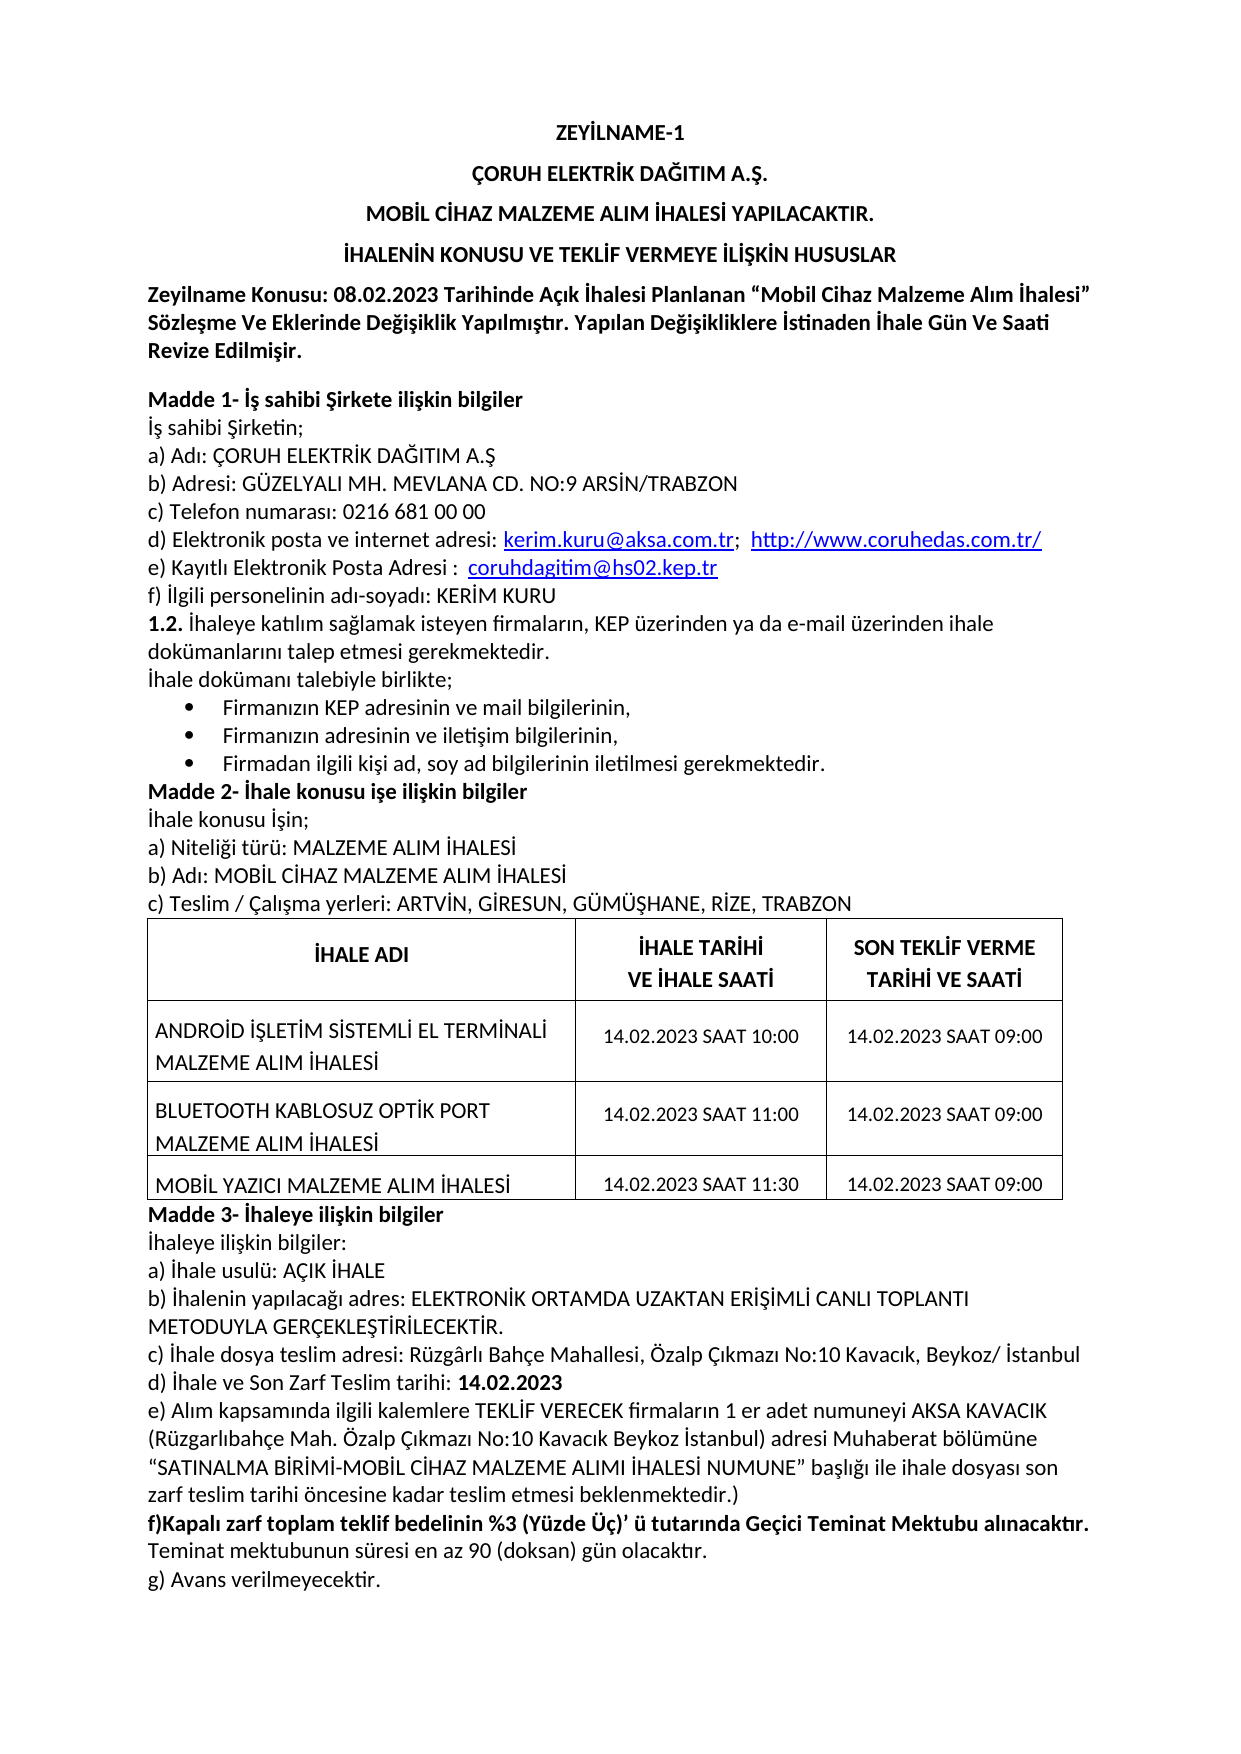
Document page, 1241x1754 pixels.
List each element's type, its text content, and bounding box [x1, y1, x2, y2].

table_cell 14.02.2023 SAAT 11:30 [576, 1156, 826, 1199]
text a) İhale usulü: AÇIK İHALE [148, 1256, 1092, 1284]
text ÇORUH ELEKTRİK DAĞITIM A.Ş. [148, 159, 1092, 187]
text Zeyilname Konusu: 08.02.2023 Tarihinde Açık İhalesi Planlanan “Mobil Cihaz Malzeme Alım İhalesi” Sözleşme Ve Eklerinde Değişiklik Yapılmıştır. Yapılan Değişikliklere İstinaden İhale Gün Ve Saati Revize Edilmişir. [148, 280, 1092, 364]
text d) Elektronik posta ve internet adresi: kerim.kuru@aksa.com.tr; http://www.coruhedas.com.tr/ [148, 525, 1092, 553]
text Madde 3- İhaleye ilişkin bilgiler [148, 1200, 1092, 1228]
text b) Adı: MOBİL CİHAZ MALZEME ALIM İHALESİ [148, 861, 1092, 889]
table_cell BLUETOOTH KABLOSUZ OPTİK PORT MALZEME ALIM İHALESİ [148, 1082, 575, 1155]
text e) Alım kapsamında ilgili kalemlere TEKLİF VERECEK firmaların 1 er adet numuneyi AKSA KAVACIK (Rüzgarlıbahçe Mah. Özalp Çıkmazı No:10 Kavacık Beykoz İstanbul) adresi Muhaberat bölümüne “SATINALMA BİRİMİ-MOBİL CİHAZ MALZEME ALIMI İHALESİ NUMUNE” başlığı ile ihale dosyası son zarf teslim tarihi öncesine kadar teslim etmesi beklenmektedir.) [148, 1397, 1092, 1509]
text Madde 1- İş sahibi Şirkete ilişkin bilgiler [148, 385, 1092, 413]
list Firmanızın KEP adresinin ve mail bilgilerinin, [185, 693, 1092, 721]
text c) İhale dosya teslim adresi: Rüzgârlı Bahçe Mahallesi, Özalp Çıkmazı No:10 Kavacık, Beykoz/ İstanbul [148, 1341, 1092, 1368]
table_cell MOBİL YAZICI MALZEME ALIM İHALESİ [148, 1156, 575, 1199]
text c) Telefon numarası: 0216 681 00 00 [148, 497, 1092, 525]
text g) Avans verilmeyecektir. [148, 1565, 1092, 1593]
list Firmadan ilgili kişi ad, soy ad bilgilerinin iletilmesi gerekmektedir. [185, 749, 1092, 777]
text ZEYİLNAME-1 [148, 118, 1092, 146]
text İHALENİN KONUSU VE TEKLİF VERMEYE İLİŞKİN HUSUSLAR [148, 240, 1092, 268]
table_cell 14.02.2023 SAAT 10:00 [576, 1001, 826, 1081]
text d) İhale ve Son Zarf Teslim tarihi: 14.02.2023 [148, 1368, 1092, 1397]
table_cell 14.02.2023 SAAT 11:00 [576, 1082, 826, 1155]
text c) Teslim / Çalışma yerleri: ARTVİN, GİRESUN, GÜMÜŞHANE, RİZE, TRABZON [148, 889, 1092, 917]
text f) İlgili personelinin adı-soyadı: KERİM KURU [148, 581, 1092, 609]
table_cell ANDROİD İŞLETİM SİSTEMLİ EL TERMİNALİ MALZEME ALIM İHALESİ [148, 1001, 575, 1081]
text İş sahibi Şirketin; [148, 413, 1092, 441]
text MOBİL CİHAZ MALZEME ALIM İHALESİ YAPILACAKTIR. [148, 199, 1092, 227]
table_header SON TEKLİF VERME TARİHİ VE SAATİ [827, 919, 1062, 1000]
text b) İhalenin yapılacağı adres: ELEKTRONİK ORTAMDA UZAKTAN ERİŞİMLİ CANLI TOPLANTI METODUYLA GERÇEKLEŞTİRİLECEKTİR. [148, 1284, 1092, 1341]
text İhaleye ilişkin bilgiler: [148, 1228, 1092, 1256]
text e) Kayıtlı Elektronik Posta Adresi : coruhdagitim@hs02.kep.tr [148, 553, 1092, 581]
text a) Adı: ÇORUH ELEKTRİK DAĞITIM A.Ş [148, 441, 1092, 469]
table_cell 14.02.2023 SAAT 09:00 [827, 1156, 1062, 1199]
text b) Adresi: GÜZELYALI MH. MEVLANA CD. NO:9 ARSİN/TRABZON [148, 469, 1092, 497]
text 1.2. İhaleye katılım sağlamak isteyen firmaların, KEP üzerinden ya da e-mail üzerinden ihale dokümanlarını talep etmesi gerekmektedir. [148, 609, 1092, 665]
table_cell 14.02.2023 SAAT 09:00 [827, 1082, 1062, 1155]
text Madde 2- İhale konusu işe ilişkin bilgiler [148, 777, 1092, 805]
table_header İHALE TARİHİ VE İHALE SAATİ [576, 919, 826, 1000]
text İhale konusu İşin; [148, 805, 1092, 833]
text İhale dokümanı talebiyle birlikte; [148, 665, 1092, 693]
table_cell 14.02.2023 SAAT 09:00 [827, 1001, 1062, 1081]
text f)Kapalı zarf toplam teklif bedelinin %3 (Yüzde Üç)’ ü tutarında Geçici Teminat Mektubu alınacaktır. Teminat mektubunun süresi en az 90 (doksan) gün olacaktır. [148, 1509, 1092, 1565]
text a) Niteliği türü: MALZEME ALIM İHALESİ [148, 833, 1092, 861]
table_header İHALE ADI [148, 919, 575, 1000]
list Firmanızın adresinin ve iletişim bilgilerinin, [185, 721, 1092, 749]
